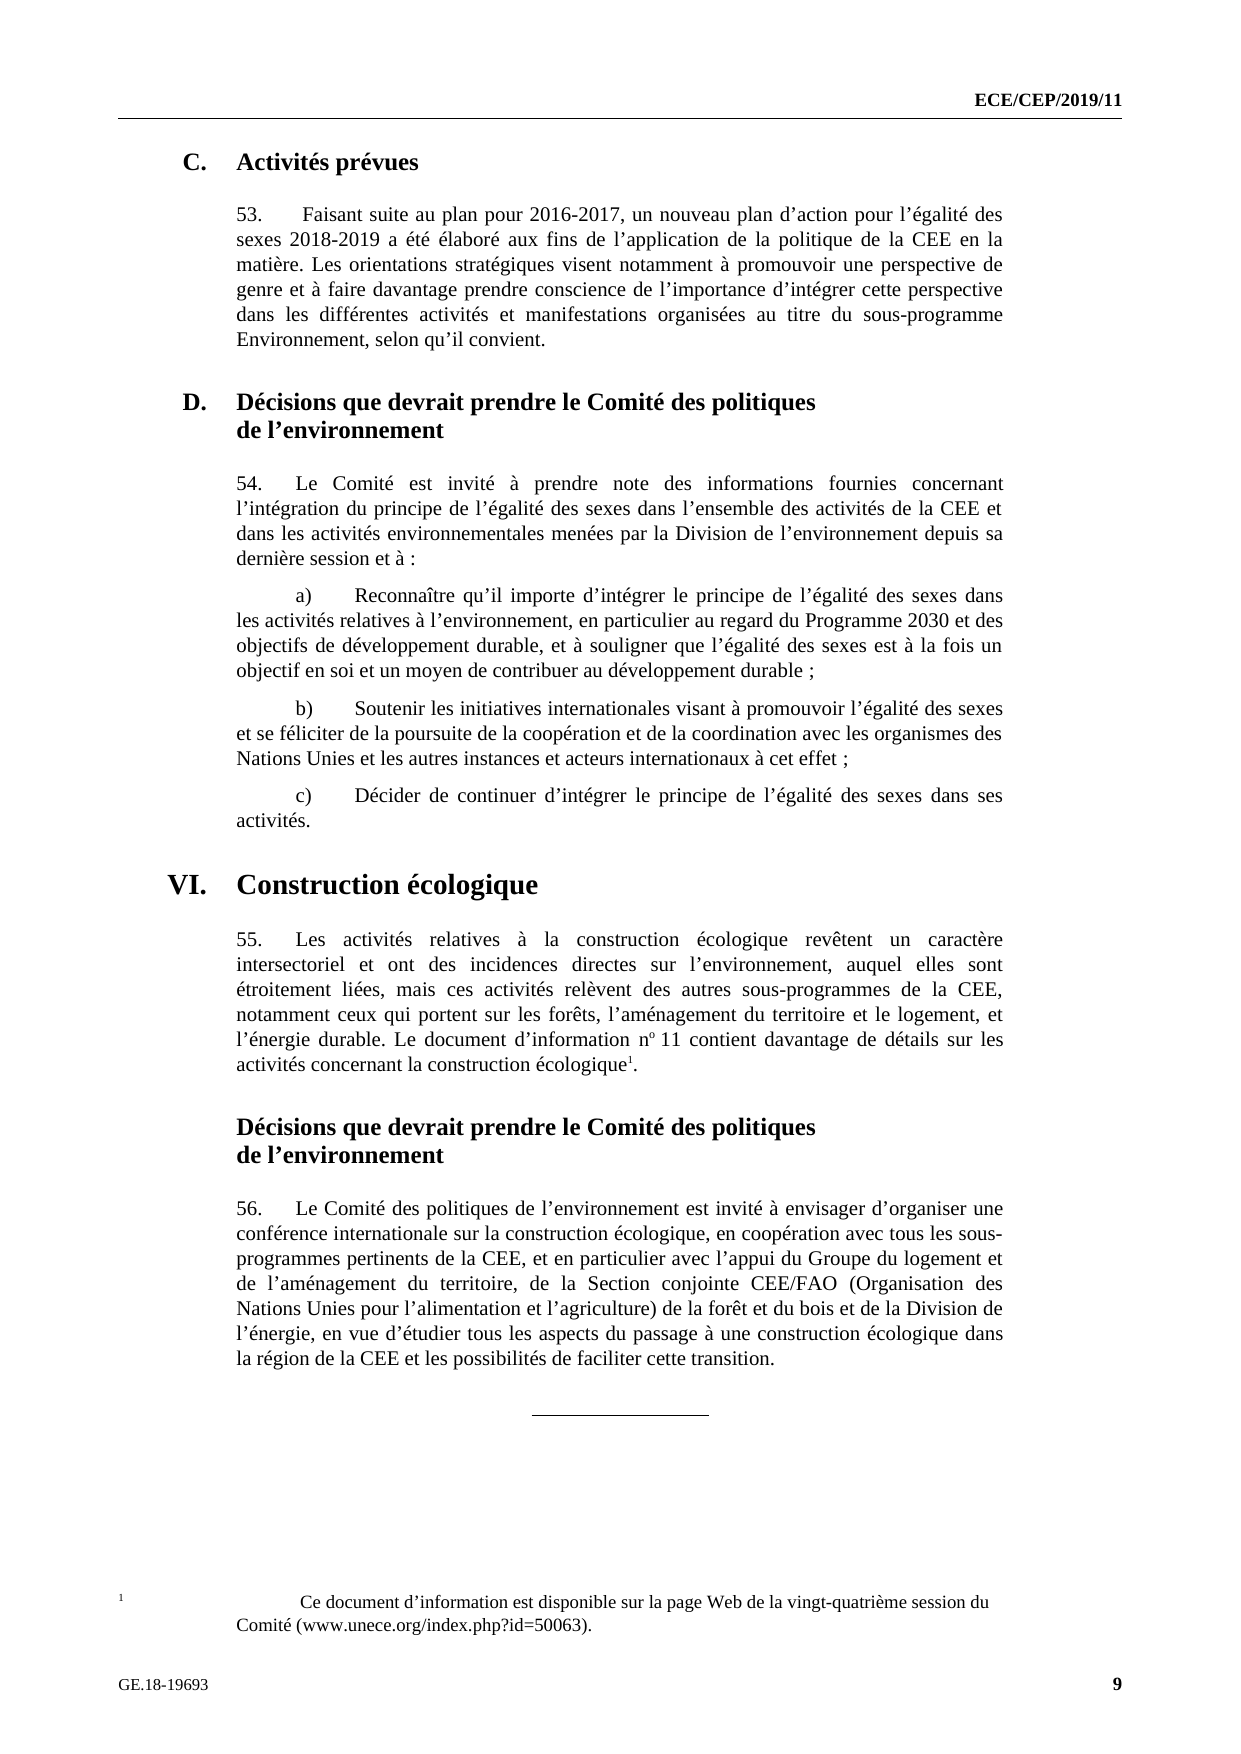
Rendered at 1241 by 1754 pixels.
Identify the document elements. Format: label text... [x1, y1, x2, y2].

text 53. Faisant suite au plan pour 2016-2017, un nouveau plan d’action pour l’égalité des sexes 2018-2019 a été élaboré aux fins de l’application de la politique de la CEE en la matière. Les orientations stratégiques visent notamment à promouvoir une perspective de genre et à faire davantage prendre conscience de l’importance d’intégrer cette perspective dans les différentes activités et manifestations organisées au titre du sous-programme Environnement, selon qu’il convient. [236, 201, 1004, 351]
text 55. Les activités relatives à la construction écologique revêtent un caractère intersectoriel et ont des incidences directes sur l’environnement, auquel elles sont étroitement liées, mais ces activités relèvent des autres sous-programmes de la CEE, notamment ceux qui portent sur les forêts, l’aménagement du territoire et le logement, et l’énergie durable. Le document d’information no 11 contient davantage de détails sur les activités concernant la construction écologique. [236, 926, 1004, 1076]
text 56. Le Comité des politiques de l’environnement est invité à envisager d’organiser une conférence internationale sur la construction écologique, en coopération avec tous les sous-programmes pertinents de la CEE, et en particulier avec l’appui du Groupe du logement et de l’aménagement du territoire, de la Section conjointe CEE/FAO (Organisation des Nations Unies pour l’alimentation et l’agriculture) de la forêt et du bois et de la Division de l’énergie, en vue d’étudier tous les aspects du passage à une construction écologique dans la région de la CEE et les possibilités de faciliter cette transition. [236, 1194, 1004, 1369]
text c) Décider de continuer d’intégrer le principe de l’égalité des sexes dans ses activités. [236, 782, 1004, 832]
text VI. Construction écologique [118, 869, 1004, 901]
text b) Soutenir les initiatives internationales visant à promouvoir l’égalité des sexes et se féliciter de la poursuite de la coopération et de la coordination avec les organismes des Nations Unies et les autres instances et acteurs internationaux à cet effet ; [236, 694, 1004, 769]
text D. Décisions que devrait prendre le Comité des politiques de l’environnement [118, 388, 1004, 444]
text C. Activités prévues [118, 148, 1004, 176]
text Décisions que devrait prendre le Comité des politiques de l’environnement [118, 1113, 1004, 1169]
text a) Reconnaître qu’il importe d’intégrer le principe de l’égalité des sexes dans les activités relatives à l’environnement, en particulier au regard du Programme 2030 et des objectifs de développement durable, et à souligner que l’égalité des sexes est à la fois un objectif en soi et un moyen de contribuer au développement durable ; [236, 582, 1004, 682]
text 54. Le Comité est invité à prendre note des informations fournies concernant l’intégration du principe de l’égalité des sexes dans l’ensemble des activités de la CEE et dans les activités environnementales menées par la Division de l’environnement depuis sa dernière session et à : [236, 469, 1004, 569]
